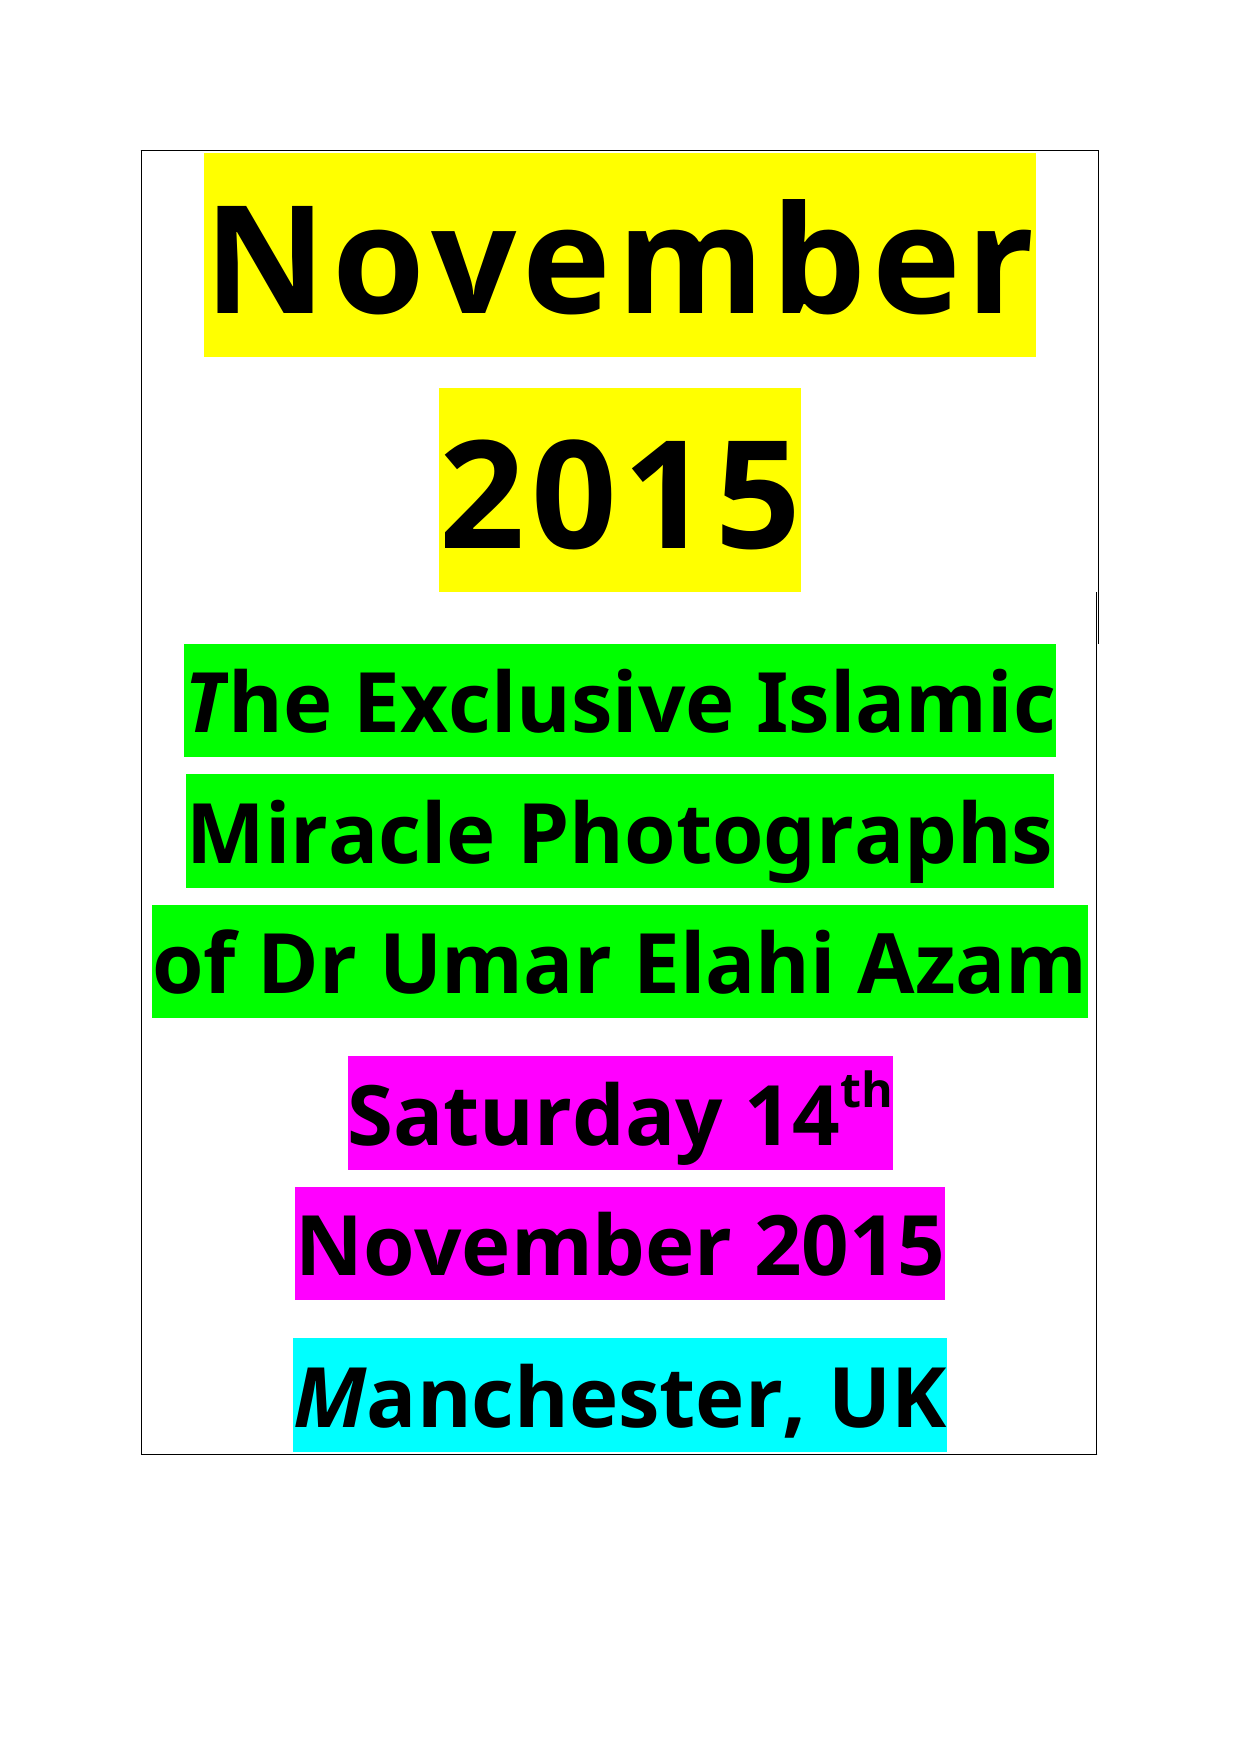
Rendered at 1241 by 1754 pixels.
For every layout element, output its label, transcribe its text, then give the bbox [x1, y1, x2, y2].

text Manchester, UK [142, 1335, 1096, 1454]
text The Exclusive Islamic Miracle Photographs of Dr Umar Elahi Azam [142, 634, 1096, 1018]
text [142, 151, 1098, 592]
text Saturday 14th November 2015 [142, 1053, 1096, 1300]
